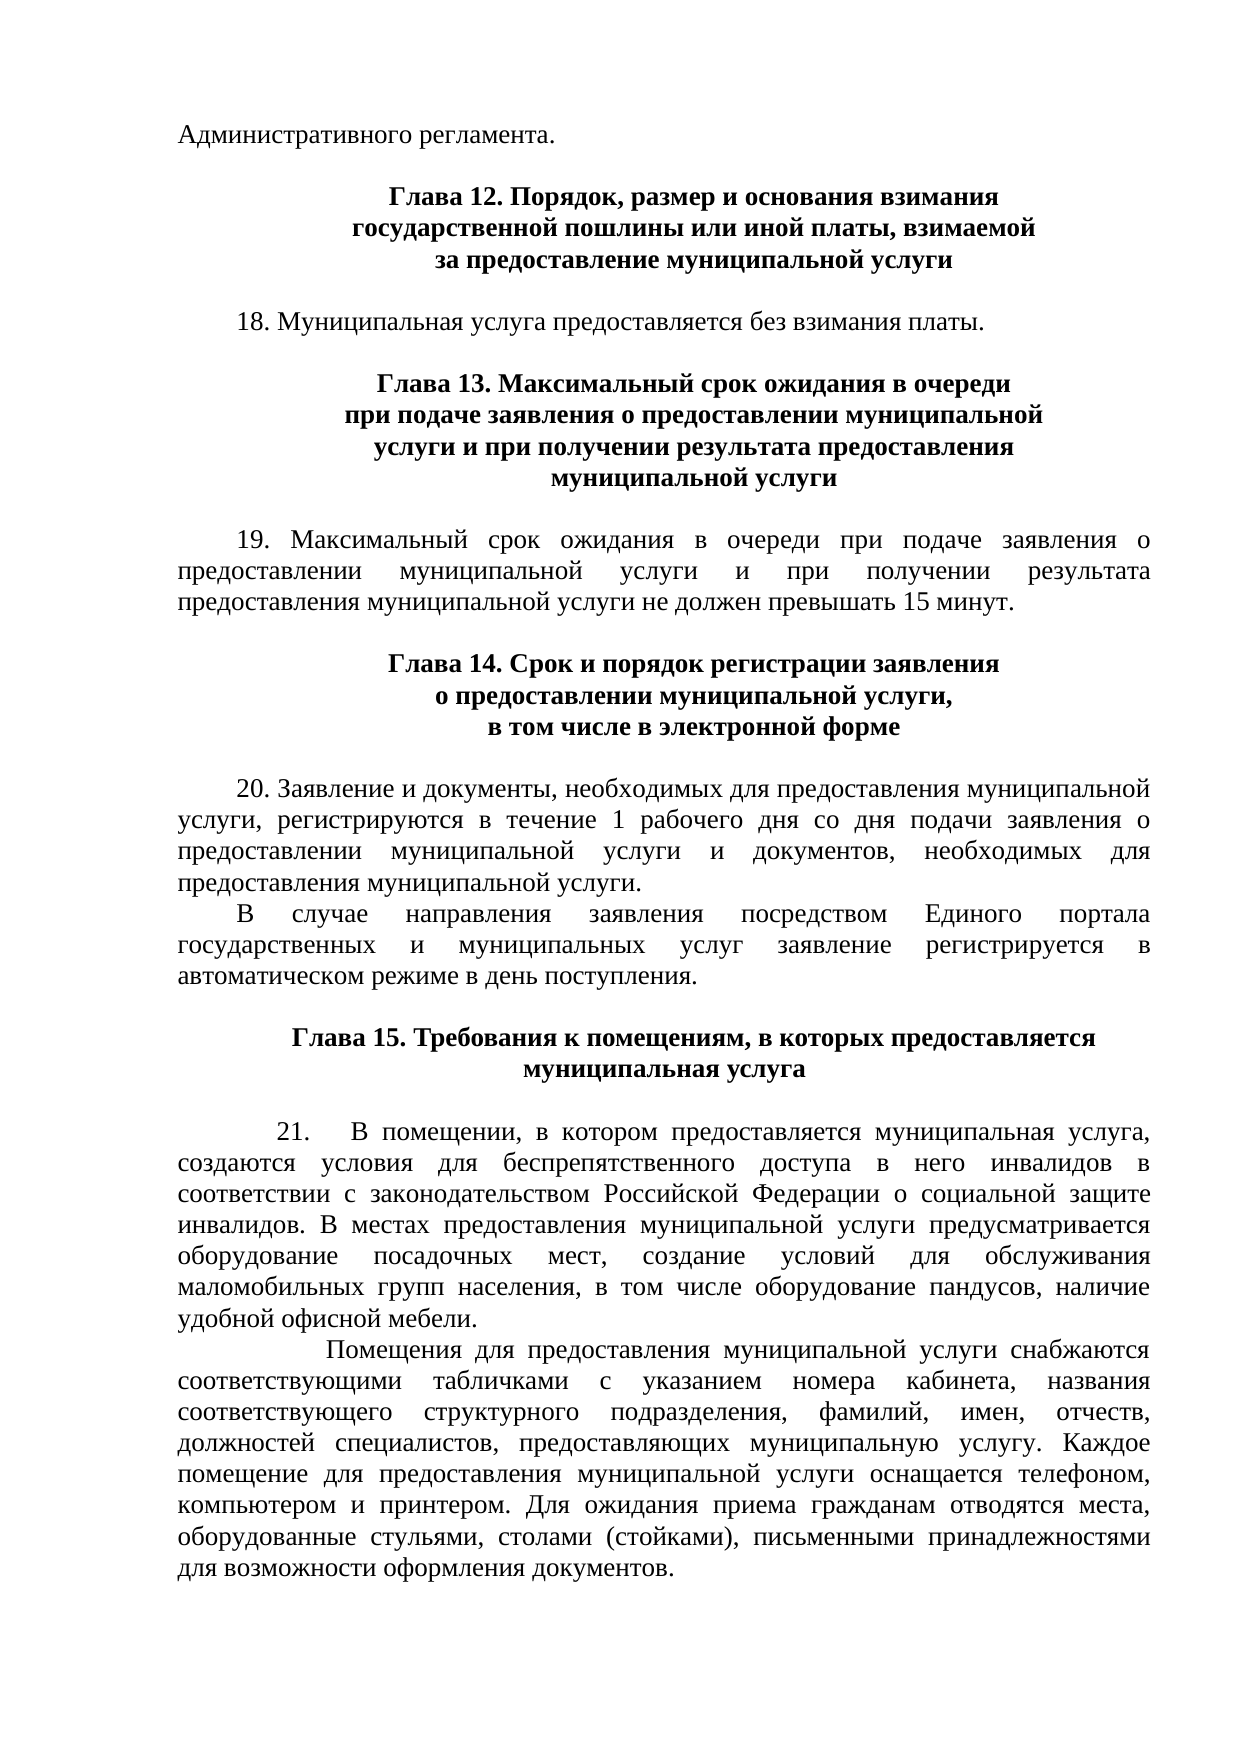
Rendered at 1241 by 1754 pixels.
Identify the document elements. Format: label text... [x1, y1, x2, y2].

text 18. Муниципальная услуга предоставляется без взимания платы. [177, 305, 1152, 336]
text 20. Заявление и документы, необходимых для предоставления муниципальной услуги, регистрируются в течение 1 рабочего дня со дня подачи заявления о предоставлении муниципальной услуги и документов, необходимых для предоставления муниципальной услуги. [177, 772, 1152, 897]
text 21. В помещении, в котором предоставляется муниципальная услуга, создаются условия для беспрепятственного доступа в него инвалидов в соответствии с законодательством Российской Федерации о социальной защите инвалидов. В местах предоставления муниципальной услуги предусматривается оборудование посадочных мест, создание условий для обслуживания маломобильных групп населения, в том числе оборудование пандусов, наличие удобной офисной мебели. [177, 1115, 1152, 1333]
text в том числе в электронной форме [177, 710, 1152, 741]
text Глава 13. Максимальный срок ожидания в очереди [177, 367, 1152, 398]
text 19. Максимальный срок ожидания в очереди при подаче заявления о предоставлении муниципальной услуги и при получении результата предоставления муниципальной услуги не должен превышать 15 минут. [177, 523, 1152, 616]
text В случае направления заявления посредством Единого портала государственных и муниципальных услуг заявление регистрируется в автоматическом режиме в день поступления. [177, 897, 1152, 990]
text услуги и при получении результата предоставления [177, 429, 1152, 461]
text государственной пошлины или иной платы, взимаемой [177, 212, 1152, 243]
text при подаче заявления о предоставлении муниципальной [177, 398, 1152, 429]
text муниципальной услуги [177, 461, 1152, 492]
text Глава 12. Порядок, размер и основания взимания [177, 180, 1152, 212]
text Глава 15. Требования к помещениям, в которых предоставляется муниципальная услуга [177, 1021, 1152, 1084]
text Глава 14. Срок и порядок регистрации заявления [177, 648, 1152, 679]
text о предоставлении муниципальной услуги, [177, 679, 1152, 710]
text за предоставление муниципальной услуги [177, 243, 1152, 274]
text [177, 118, 1152, 149]
text Помещения для предоставления муниципальной услуги снабжаются соответствующими табличками с указанием номера кабинета, названия соответствующего структурного подразделения, фамилий, имен, отчеств, должностей специалистов, предоставляющих муниципальную услугу. Каждое помещение для предоставления муниципальной услуги оснащается телефоном, компьютером и принтером. Для ожидания приема гражданам отводятся места, оборудованные стульями, столами (стойками), письменными принадлежностями для возможности оформления документов. [177, 1333, 1152, 1582]
